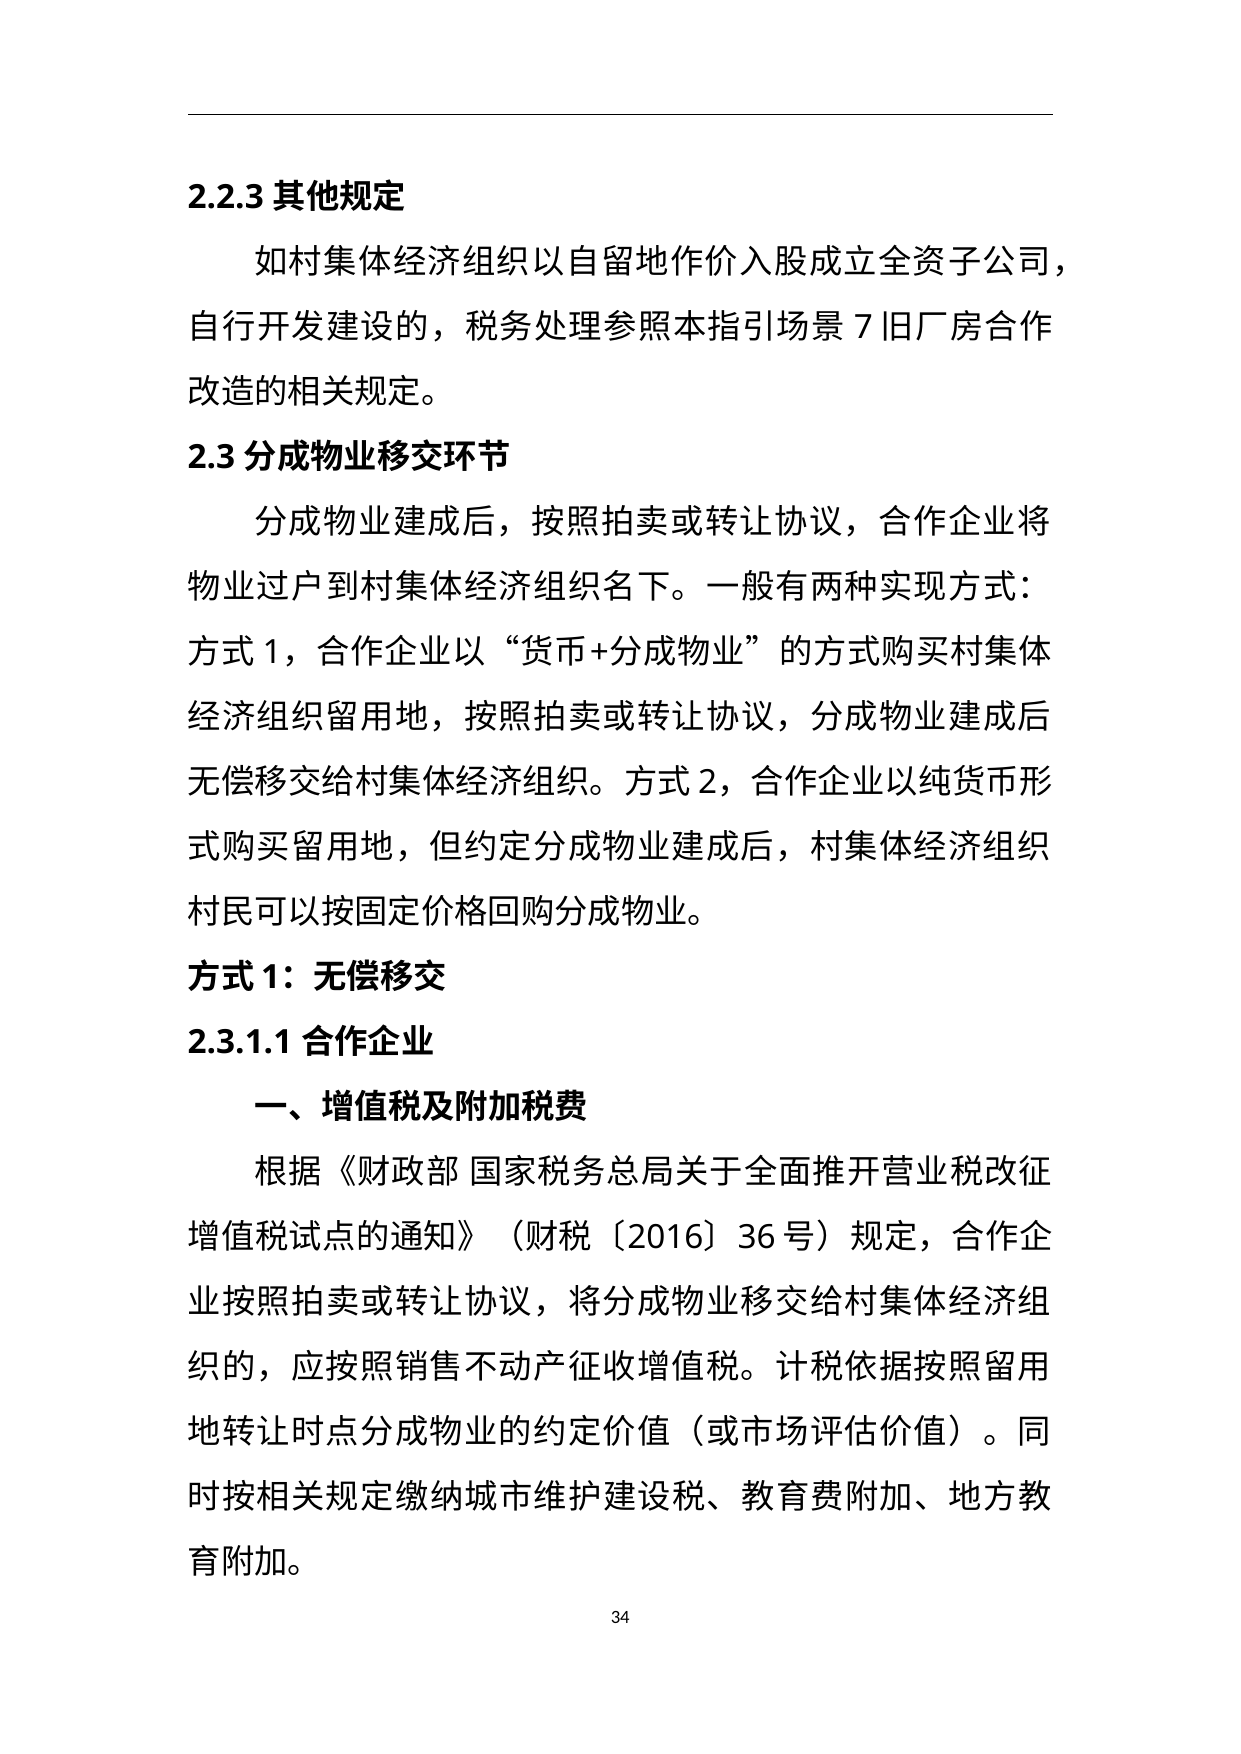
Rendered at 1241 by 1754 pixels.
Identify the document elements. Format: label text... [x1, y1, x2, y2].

subtitle 方式1：无偿移交 [187, 942, 1053, 1007]
text 根据《财政部 国家税务总局关于全面推开营业税改征增值税试点的通知》（财税〔2016〕36号）规定，合作企业按照拍卖或转让协议，将分成物业移交给村集体经济组织的，应按照销售不动产征收增值税。计税依据按照留用地转让时点分成物业的约定价值（或市场评估价值）。同时按相关规定缴纳城市维护建设税、教育费附加、地方教育附加。 [187, 1137, 1053, 1592]
subtitle 2.3.1.1 合作企业 [187, 1007, 1053, 1072]
text 一、增值税及附加税费 [187, 1072, 1053, 1137]
subtitle 2.3 分成物业移交环节 [187, 422, 1053, 487]
subtitle 2.2.3 其他规定 [187, 162, 1053, 227]
text 分成物业建成后，按照拍卖或转让协议，合作企业将物业过户到村集体经济组织名下。一般有两种实现方式：方式1，合作企业以“货币+分成物业”的方式购买村集体经济组织留用地，按照拍卖或转让协议，分成物业建成后无偿移交给村集体经济组织。方式2，合作企业以纯货币形式购买留用地，但约定分成物业建成后，村集体经济组织、村民可以按固定价格回购分成物业。 [187, 487, 1053, 942]
text 如村集体经济组织以自留地作价入股成立全资子公司，自行开发建设的，税务处理参照本指引场景7旧厂房合作改造的相关规定。 [187, 227, 1053, 422]
